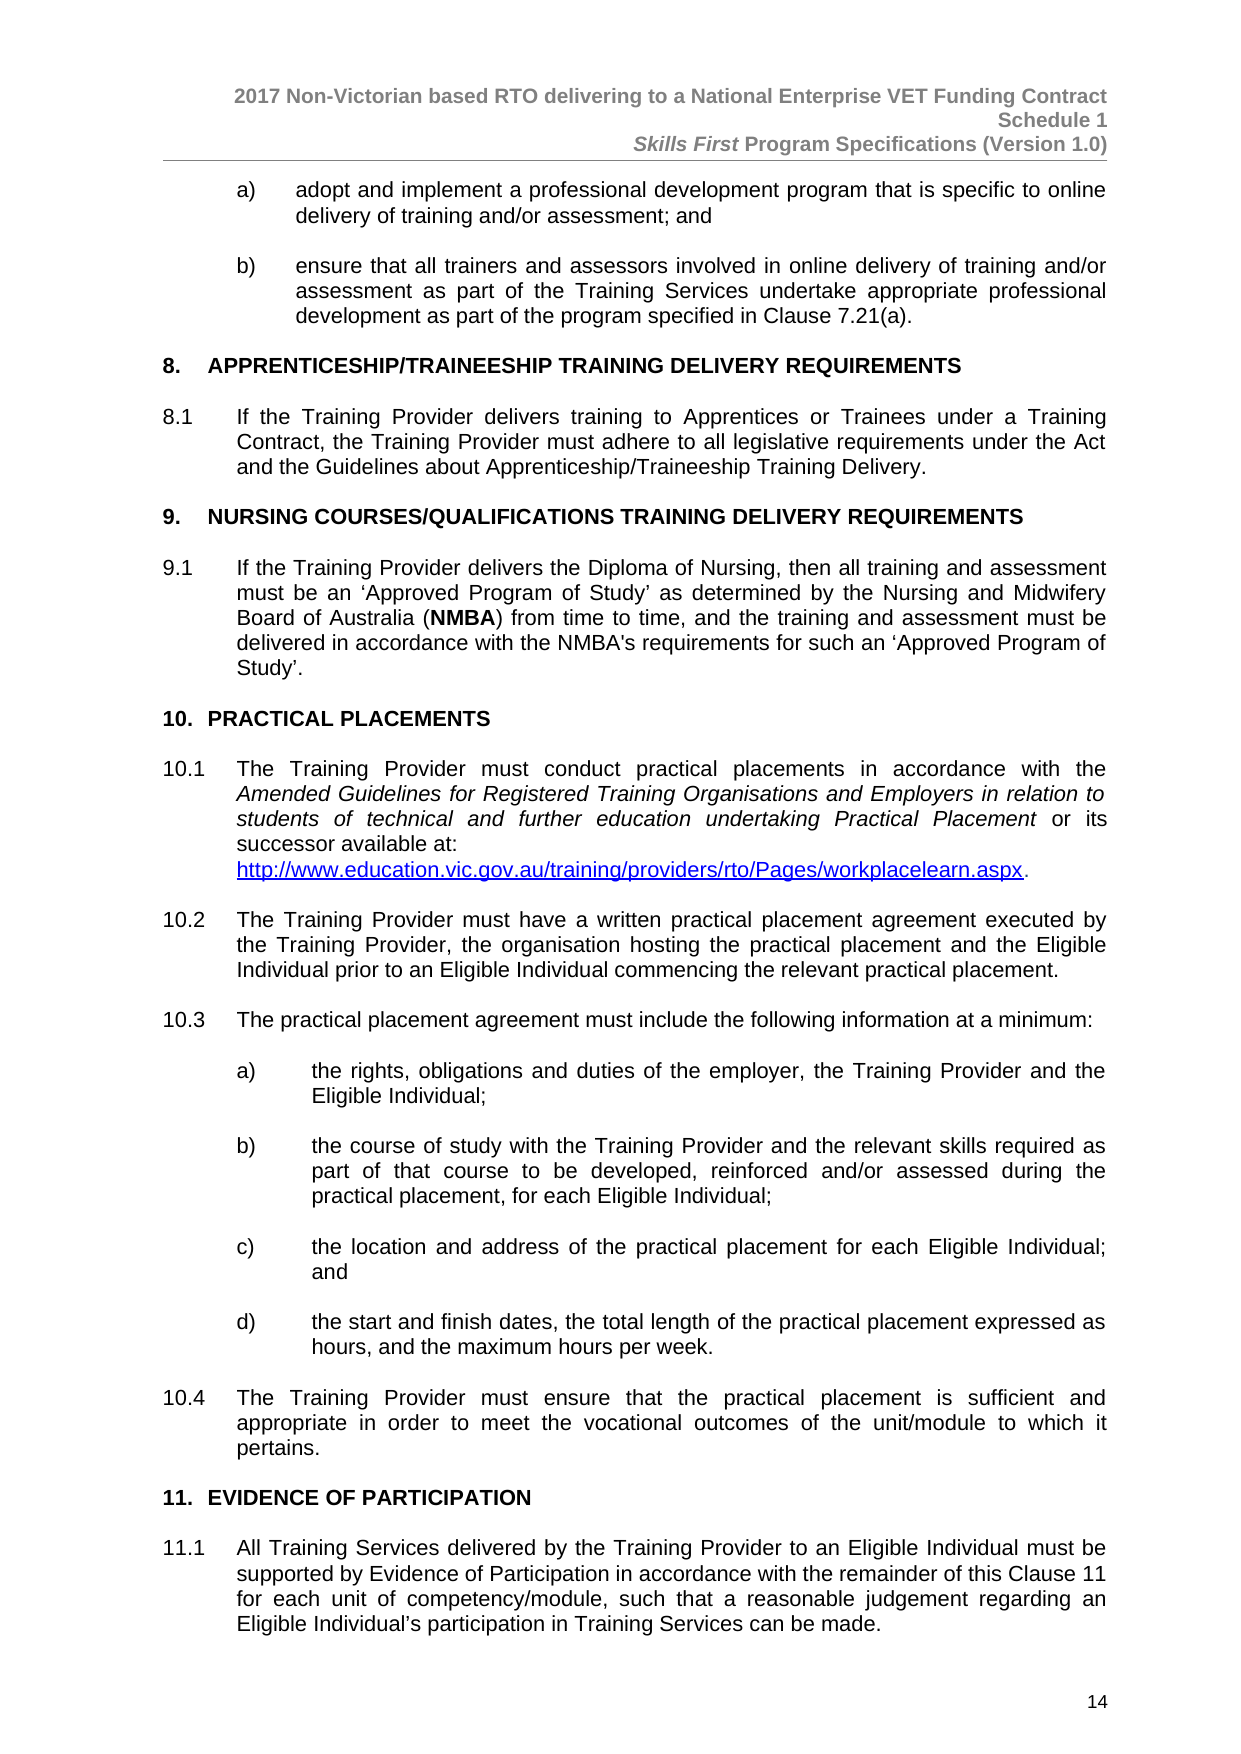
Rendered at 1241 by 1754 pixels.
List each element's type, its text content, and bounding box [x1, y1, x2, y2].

list ensure that all trainers and assessors involved in online delivery of training and/or assessment as part of the Training Services undertake appropriate professional development as part of the program specified in Clause 7.21(a). [236, 253, 1107, 328]
list The practical placement agreement must include the following information at a minimum: [162, 1007, 1107, 1032]
list the course of study with the Training Provider and the relevant skills required as part of that course to be developed, reinforced and/or assessed during the practical placement, for each Eligible Individual; [236, 1133, 1107, 1208]
list The Training Provider must have a written practical placement agreement executed by the Training Provider, the organisation hosting the practical placement and the Eligible Individual prior to an Eligible Individual commencing the relevant practical placement. [162, 907, 1107, 982]
list EVIDENCE OF PARTICIPATION [162, 1485, 1107, 1510]
list adopt and implement a professional development program that is specific to online delivery of training and/or assessment; and [236, 177, 1107, 228]
list the start and finish dates, the total length of the practical placement expressed as hours, and the maximum hours per week. [236, 1309, 1107, 1359]
list the rights, obligations and duties of the employer, the Training Provider and the Eligible Individual; [236, 1057, 1107, 1108]
list the location and address of the practical placement for each Eligible Individual; and [236, 1233, 1107, 1284]
list APPRENTICESHIP/TRAINEESHIP TRAINING DELIVERY REQUIREMENTS [162, 353, 1107, 378]
list The Training Provider must ensure that the practical placement is sufficient and appropriate in order to meet the vocational outcomes of the unit/module to which it pertains. [162, 1384, 1107, 1460]
list If the Training Provider delivers the Diploma of Nursing, then all training and assessment must be an ‘Approved Program of Study’ as determined by the Nursing and Midwifery Board of Australia (NMBA) from time to time, and the training and assessment must be delivered in accordance with the NMBA's requirements for such an ‘Approved Program of Study’. [162, 554, 1107, 680]
list All Training Services delivered by the Training Provider to an Eligible Individual must be supported by Evidence of Participation in accordance with the remainder of this Clause 11 for each unit of competency/module, such that a reasonable judgement regarding an Eligible Individual’s participation in Training Services can be made. [162, 1535, 1107, 1636]
list If the Training Provider delivers training to Apprentices or Trainees under a Training Contract, the Training Provider must adhere to all legislative requirements under the Act and the Guidelines about Apprenticeship/Traineeship Training Delivery. [162, 403, 1107, 479]
list Practical Placements [162, 705, 1107, 731]
list The Training Provider must conduct practical placements in accordance with the Amended Guidelines for Registered Training Organisations and Employers in relation to students of technical and further education undertaking Practical Placement or its successor available at: http://www.education.vic.gov.au/training/providers/rto/Pages/workplacelearn.aspx. [162, 756, 1107, 882]
list Nursing courses/qualifications training delivery requirements [162, 504, 1107, 529]
